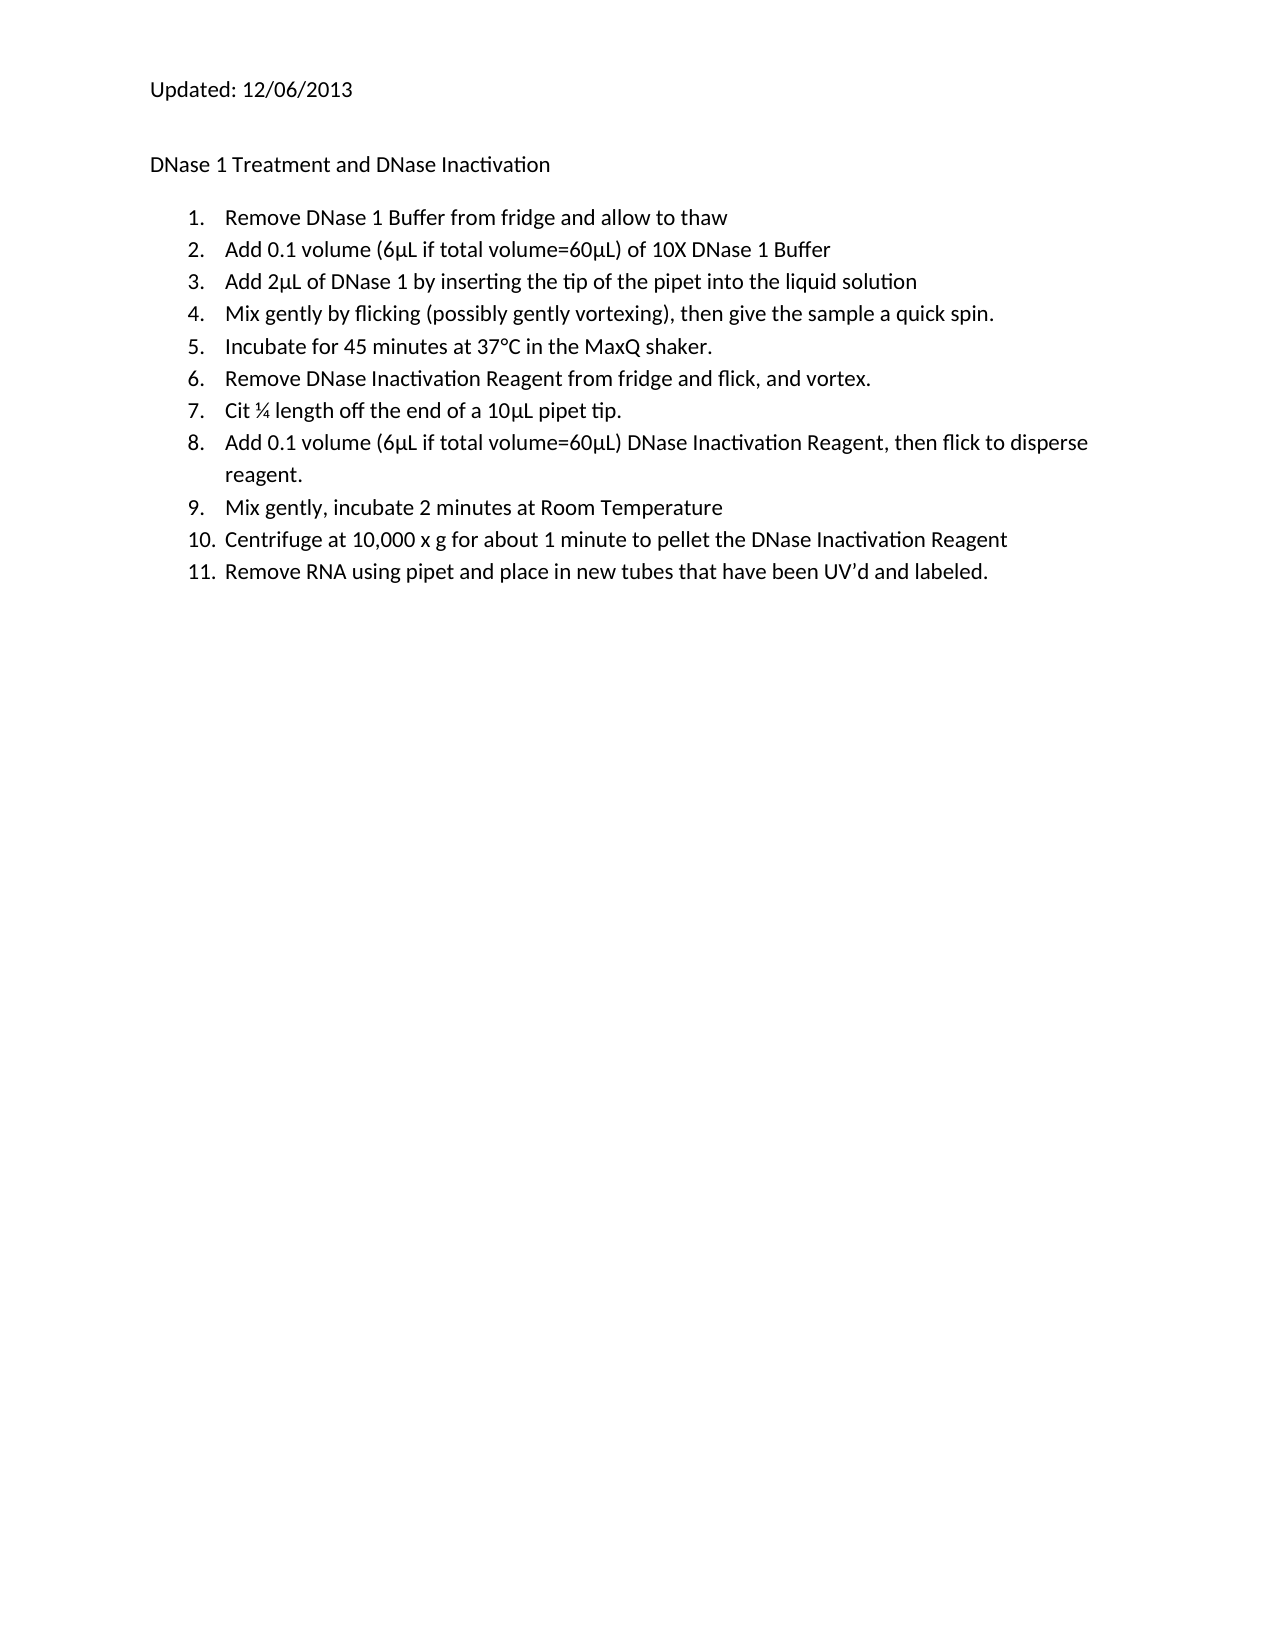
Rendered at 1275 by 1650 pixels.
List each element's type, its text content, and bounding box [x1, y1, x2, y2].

list Remove DNase Inactivation Reagent from fridge and flick, and vortex. [187, 364, 1125, 392]
list Cit ¼ length off the end of a 10µL pipet tip. [187, 396, 1125, 424]
list Remove RNA using pipet and place in new tubes that have been UV’d and labeled. [187, 557, 1125, 585]
list Add 0.1 volume (6µL if total volume=60µL) DNase Inactivation Reagent, then flick to disperse reagent. [187, 428, 1125, 488]
list Incubate for 45 minutes at 37°C in the MaxQ shaker. [187, 332, 1125, 360]
list Mix gently by flicking (possibly gently vortexing), then give the sample a quick spin. [187, 299, 1125, 328]
text DNase 1 Treatment and DNase Inactivation [150, 150, 1125, 178]
list Centrifuge at 10,000 x g for about 1 minute to pellet the DNase Inactivation Reagent [187, 525, 1125, 553]
list Add 2µL of DNase 1 by inserting the tip of the pipet into the liquid solution [187, 267, 1125, 295]
list Remove DNase 1 Buffer from fridge and allow to thaw [187, 203, 1125, 231]
list Add 0.1 volume (6µL if total volume=60µL) of 10X DNase 1 Buffer [187, 235, 1125, 263]
list Mix gently, incubate 2 minutes at Room Temperature [187, 493, 1125, 521]
